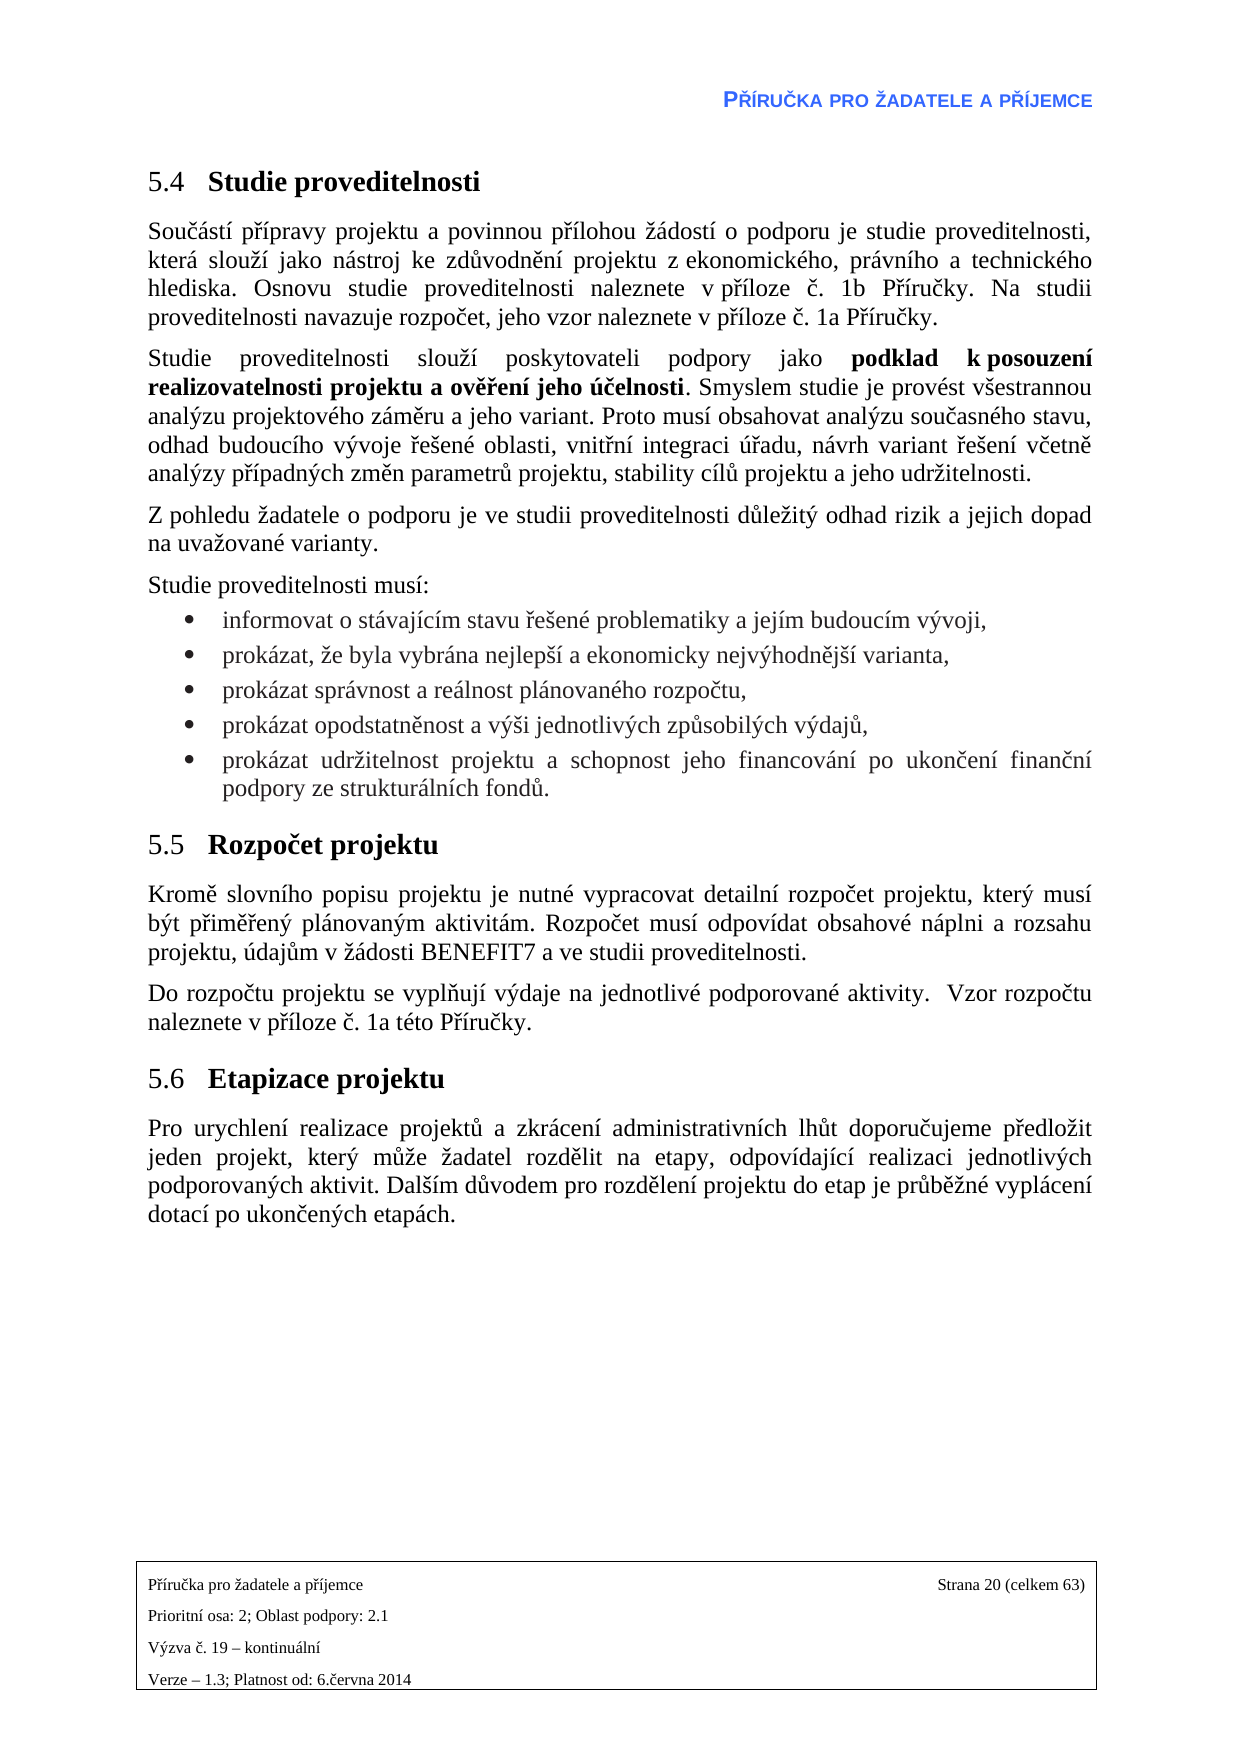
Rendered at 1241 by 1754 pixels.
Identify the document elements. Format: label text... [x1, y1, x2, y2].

text Do rozpočtu projektu se vyplňují výdaje na jednotlivé podporované aktivity. Vzor rozpočtu naleznete v příloze č. 1a této Příručky. [148, 978, 1093, 1036]
subtitle Studie proveditelnosti [148, 164, 1092, 197]
text Studie proveditelnosti slouží poskytovateli podpory jako podklad k posouzení realizovatelnosti projektu a ověření jeho účelnosti. Smyslem studie je provést všestrannou analýzu projektového záměru a jeho variant. Proto musí obsahovat analýzu současného stavu, odhad budoucího vývoje řešené oblasti, vnitřní integraci úřadu, návrh variant řešení včetně analýzy případných změn parametrů projektu, stability cílů projektu a jeho udržitelnosti. [148, 343, 1092, 487]
list informovat o stávajícím stavu řešené problematiky a jejím budoucím vývoji, [185, 605, 1093, 633]
text Z pohledu žadatele o podporu je ve studii proveditelnosti důležitý odhad rizik a jejich dopad na uvažované varianty. [148, 500, 1093, 557]
text Součástí přípravy projektu a povinnou přílohou žádostí o podporu je studie proveditelnosti, která slouží jako nástroj ke zdůvodnění projektu z ekonomického, právního a technického hlediska. Osnovu studie proveditelnosti naleznete v příloze č. 1b Příručky. Na studii proveditelnosti navazuje rozpočet, jeho vzor naleznete v příloze č. 1a Příručky. [148, 216, 1092, 331]
text Studie proveditelnosti musí: [148, 570, 1093, 598]
list prokázat, že byla vybrána nejlepší a ekonomicky nejvýhodnější varianta, [185, 640, 1093, 668]
text Pro urychlení realizace projektů a zkrácení administrativních lhůt doporučujeme předložit jeden projekt, který může žadatel rozdělit na etapy, odpovídající realizaci jednotlivých podporovaných aktivit. Dalším důvodem pro rozdělení projektu do etap je průběžné vyplácení dotací po ukončených etapách. [148, 1113, 1093, 1228]
list prokázat udržitelnost projektu a schopnost jeho financování po ukončení finanční podpory ze strukturálních fondů. [185, 745, 1093, 802]
subtitle Etapizace projektu [148, 1061, 1092, 1094]
text Kromě slovního popisu projektu je nutné vypracovat detailní rozpočet projektu, který musí být přiměřený plánovaným aktivitám. Rozpočet musí odpovídat obsahové náplni a rozsahu projektu, údajům v žádosti BENEFIT7 a ve studii proveditelnosti. [148, 879, 1093, 966]
subtitle Rozpočet projektu [148, 827, 1092, 861]
list prokázat správnost a reálnost plánovaného rozpočtu, [185, 675, 1093, 703]
list prokázat opodstatněnost a výši jednotlivých způsobilých výdajů, [185, 710, 1093, 738]
